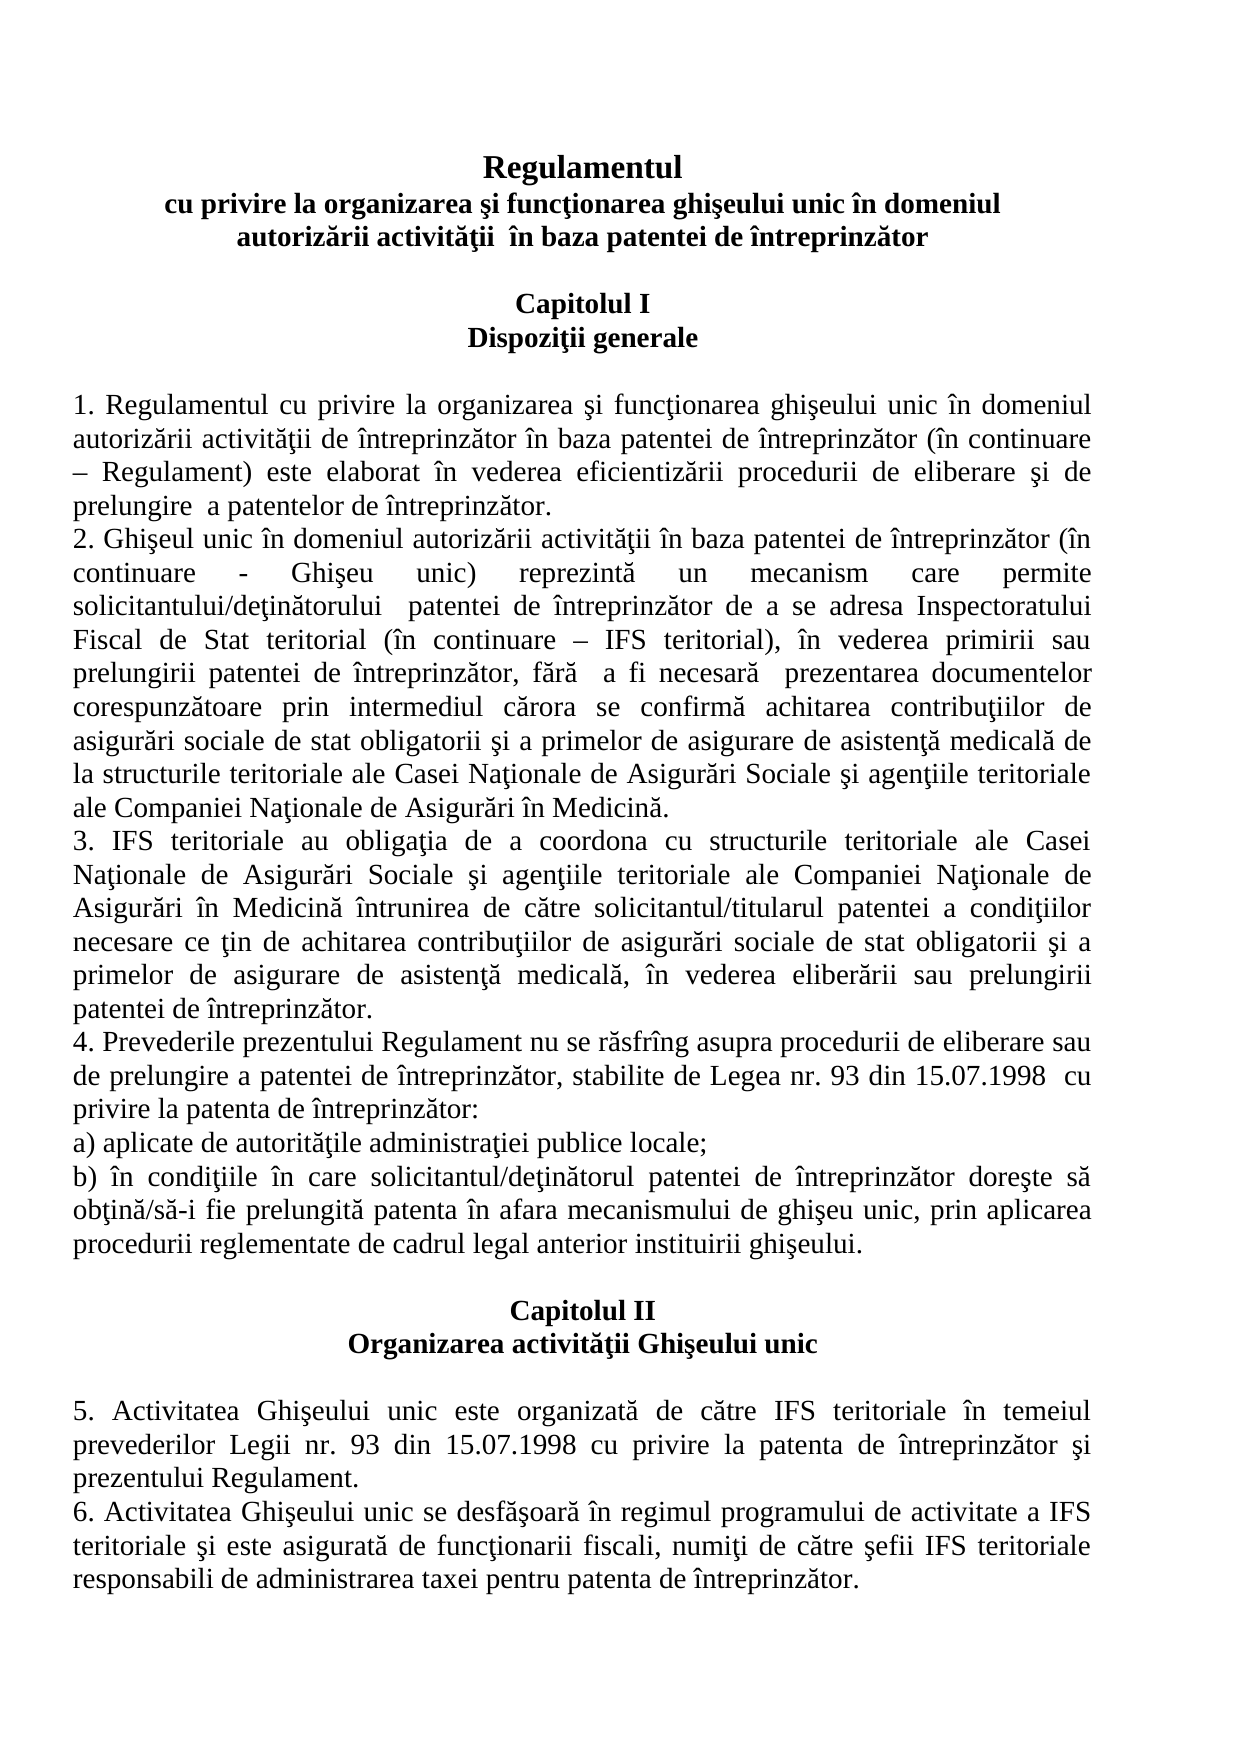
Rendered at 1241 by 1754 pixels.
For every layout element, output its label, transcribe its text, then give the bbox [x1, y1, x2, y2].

text autorizării activităţii în baza patentei de întreprinzător [73, 219, 1093, 253]
text 4. Prevederile prezentului Regulament nu se răsfrîng asupra procedurii de eliberare sau de prelungire a patentei de întreprinzător, stabilite de Legea nr. 93 din 15.07.1998 cu privire la patenta de întreprinzător: [73, 1024, 1093, 1125]
text a) aplicate de autorităţile administraţiei publice locale; [73, 1125, 1093, 1159]
text 6. Activitatea Ghişeului unic se desfăşoară în regimul programului de activitate a IFS teritoriale şi este asigurată de funcţionarii fiscali, numiţi de către şefii IFS teritoriale responsabili de administrarea taxei pentru patenta de întreprinzător. [73, 1494, 1093, 1595]
text 3. IFS teritoriale au obligaţia de a coordona cu structurile teritoriale ale Casei Naţionale de Asigurări Sociale şi agenţiile teritoriale ale Companiei Naţionale de Asigurări în Medicină întrunirea de către solicitantul/titularul patentei a condiţiilor necesare ce ţin de achitarea contribuţiilor de asigurări sociale de stat obligatorii şi a primelor de asigurare de asistenţă medicală, în vederea eliberării sau prelungirii patentei de întreprinzător. [73, 823, 1093, 1024]
text Capitolul II [73, 1293, 1093, 1326]
text b) în condiţiile în care solicitantul/deţinătorul patentei de întreprinzător doreşte să obţină/să-i fie prelungită patenta în afara mecanismului de ghişeu unic, prin aplicarea procedurii reglementate de cadrul legal anterior instituirii ghişeului. [73, 1159, 1093, 1259]
text Dispoziţii generale [73, 320, 1093, 354]
text Regulamentul [73, 148, 1093, 186]
text 1. Regulamentul cu privire la organizarea şi funcţionarea ghişeului unic în domeniul autorizării activităţii de întreprinzător în baza patentei de întreprinzător (în continuare – Regulament) este elaborat în vederea eficientizării procedurii de eliberare şi de prelungire a patentelor de întreprinzător. [73, 387, 1093, 521]
text Capitolul I [73, 287, 1093, 320]
text Organizarea activităţii Ghişeului unic [73, 1326, 1093, 1360]
text 2. Ghişeul unic în domeniul autorizării activităţii în baza patentei de întreprinzător (în continuare - Ghişeu unic) reprezintă un mecanism care permite solicitantului/deţinătorului patentei de întreprinzător de a se adresa Inspectoratului Fiscal de Stat teritorial (în continuare – IFS teritorial), în vederea primirii sau prelungirii patentei de întreprinzător, fără a fi necesară prezentarea documentelor corespunzătoare prin intermediul cărora se confirmă achitarea contribuţiilor de asigurări sociale de stat obligatorii şi a primelor de asigurare de asistenţă medicală de la structurile teritoriale ale Casei Naţionale de Asigurări Sociale şi agenţiile teritoriale ale Companiei Naţionale de Asigurări în Medicină. [73, 521, 1093, 823]
text 5. Activitatea Ghişeului unic este organizată de către IFS teritoriale în temeiul prevederilor Legii nr. 93 din 15.07.1998 cu privire la patenta de întreprinzător şi prezentului Regulament. [73, 1393, 1093, 1494]
text cu privire la organizarea şi funcţionarea ghişeului unic în domeniul [73, 186, 1093, 219]
